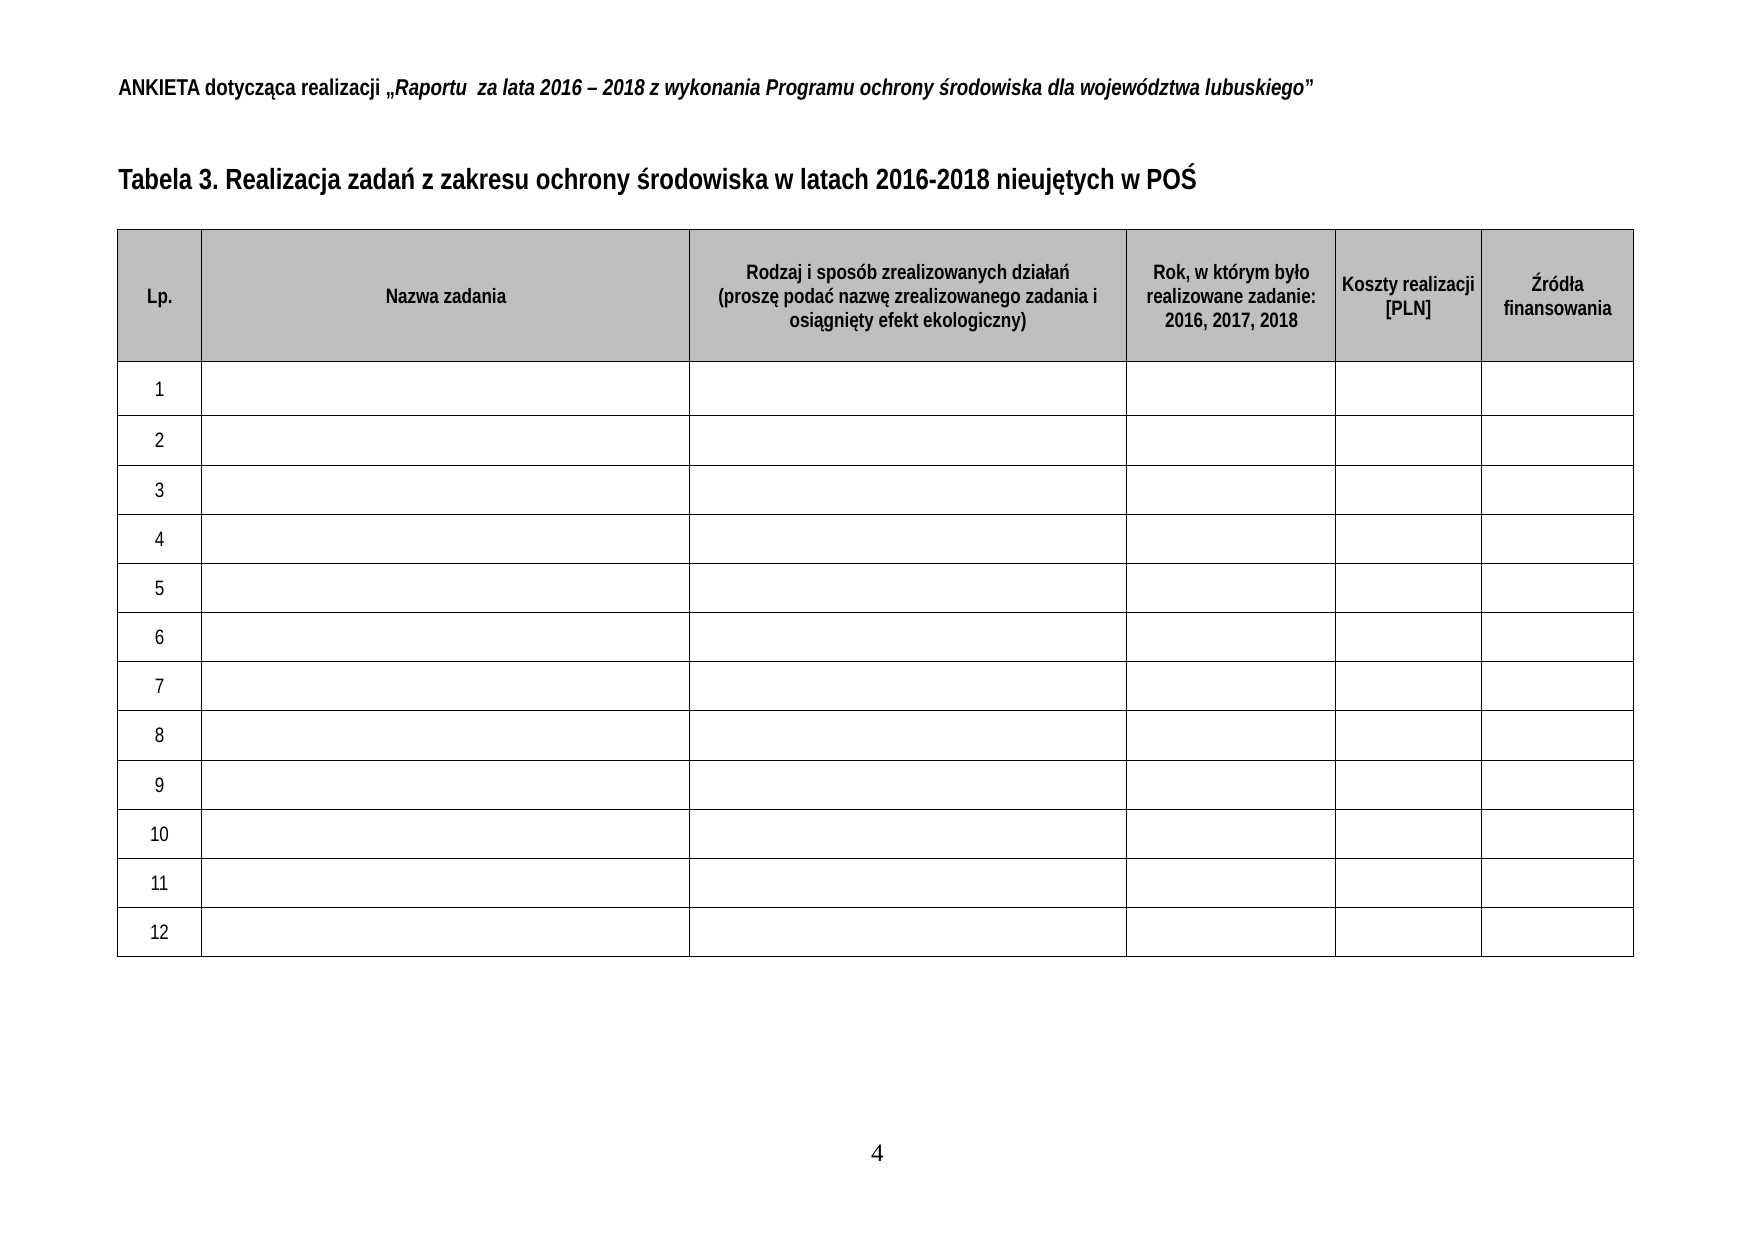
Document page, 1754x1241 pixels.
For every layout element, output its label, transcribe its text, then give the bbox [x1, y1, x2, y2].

table_cell [1336, 564, 1481, 612]
table_cell [1336, 362, 1481, 415]
table_header Nazwa zadania [202, 230, 689, 361]
table_header Źródła finansowania [1482, 230, 1633, 361]
table_cell [1482, 761, 1633, 809]
table_cell [202, 515, 689, 563]
table_cell [1336, 908, 1481, 956]
table_cell [202, 613, 689, 661]
table_cell [202, 662, 689, 710]
table_cell [1127, 761, 1335, 809]
table_cell [1336, 613, 1481, 661]
table_cell [1482, 515, 1633, 563]
table_cell [1336, 466, 1481, 514]
table_cell 2 [118, 416, 201, 464]
table_cell [690, 908, 1126, 956]
table_cell [1127, 515, 1335, 563]
table_cell [202, 810, 689, 858]
table_cell [690, 761, 1126, 809]
table_cell 12 [118, 908, 201, 956]
table_cell [1482, 564, 1633, 612]
table_cell [690, 515, 1126, 563]
table_cell [1127, 810, 1335, 858]
table_cell [1482, 810, 1633, 858]
table_cell 5 [118, 564, 201, 612]
table_cell [202, 564, 689, 612]
table_cell [1127, 908, 1335, 956]
table_cell [690, 859, 1126, 907]
table_cell [1127, 711, 1335, 759]
table_cell 11 [118, 859, 201, 907]
table_cell [1482, 362, 1633, 415]
table_header Lp. [118, 230, 201, 361]
table_cell [202, 859, 689, 907]
table_cell [690, 362, 1126, 415]
table_cell [1482, 908, 1633, 956]
table_cell [1482, 711, 1633, 759]
table_cell [1482, 416, 1633, 464]
table_cell [1336, 761, 1481, 809]
table_cell [1482, 613, 1633, 661]
table_cell 6 [118, 613, 201, 661]
table_cell [690, 810, 1126, 858]
table_cell 10 [118, 810, 201, 858]
table_cell [202, 362, 689, 415]
table_cell 1 [118, 362, 201, 415]
table_cell [690, 613, 1126, 661]
table_cell [1482, 662, 1633, 710]
table_cell [202, 908, 689, 956]
table_cell [1336, 711, 1481, 759]
table_cell [202, 711, 689, 759]
table_cell [1127, 564, 1335, 612]
table_cell [690, 466, 1126, 514]
table_cell [690, 564, 1126, 612]
table_cell [1336, 416, 1481, 464]
table_cell [1127, 662, 1335, 710]
table_cell [1336, 515, 1481, 563]
table_header Rok, w którym było realizowane zadanie: 2016, 2017, 2018 [1127, 230, 1335, 361]
table_cell 8 [118, 711, 201, 759]
table_cell [1336, 859, 1481, 907]
table_cell [1127, 466, 1335, 514]
table_cell [1127, 416, 1335, 464]
table_cell 4 [118, 515, 201, 563]
table_cell [1336, 662, 1481, 710]
table_cell [1482, 466, 1633, 514]
table_cell [1127, 613, 1335, 661]
table_cell [1482, 859, 1633, 907]
table_cell 9 [118, 761, 201, 809]
table_cell [690, 711, 1126, 759]
table_header Rodzaj i sposób zrealizowanych działań (proszę podać nazwę zrealizowanego zadania i osiągnięty efekt ekologiczny) [690, 230, 1126, 361]
text Tabela 3. Realizacja zadań z zakresu ochrony środowiska w latach 2016-2018 nieujętych w POŚ [118, 162, 1636, 196]
table_cell [1127, 362, 1335, 415]
table_cell 3 [118, 466, 201, 514]
table_cell [690, 662, 1126, 710]
table_cell [202, 416, 689, 464]
table_cell 7 [118, 662, 201, 710]
table_cell [1336, 810, 1481, 858]
table_cell [690, 416, 1126, 464]
table_cell [202, 466, 689, 514]
table_cell [202, 761, 689, 809]
table_header Koszty realizacji [PLN] [1336, 230, 1481, 361]
table_cell [1127, 859, 1335, 907]
